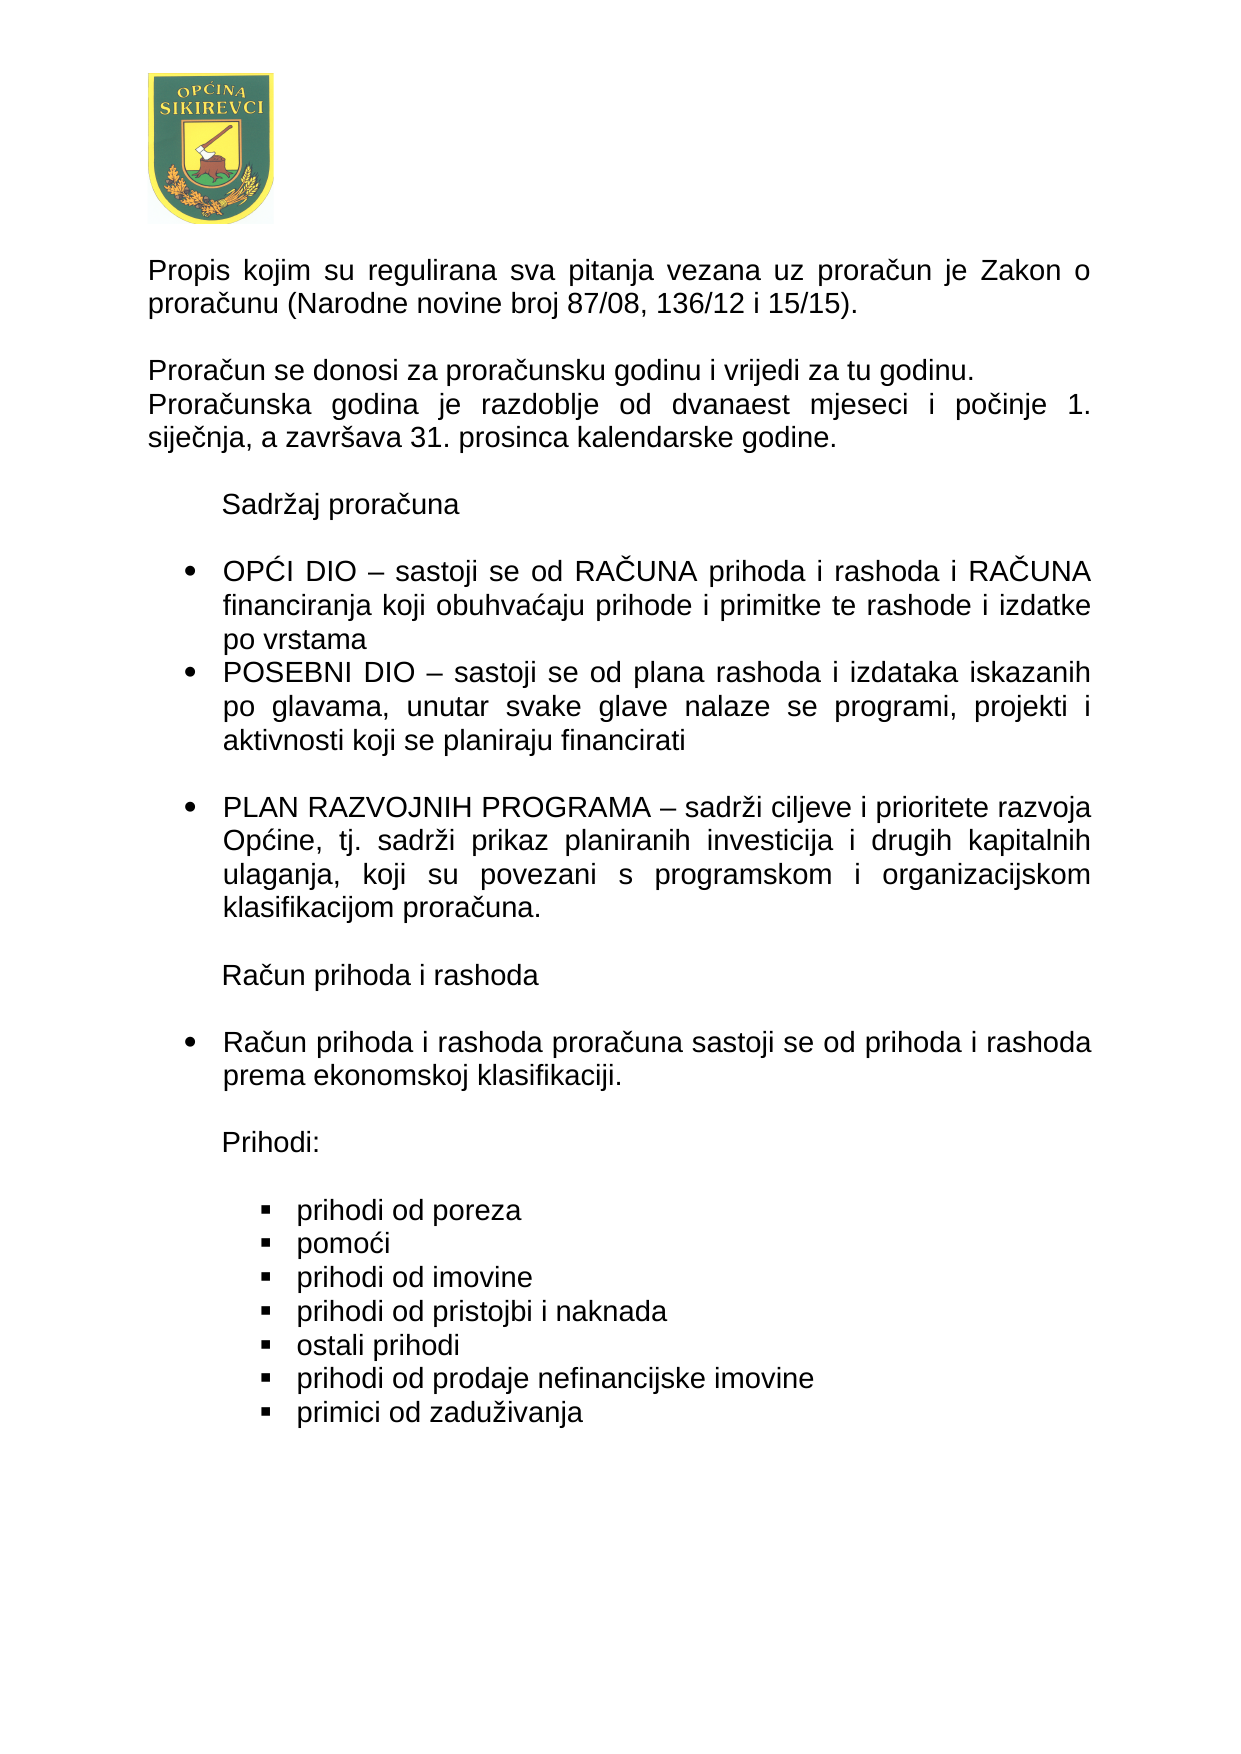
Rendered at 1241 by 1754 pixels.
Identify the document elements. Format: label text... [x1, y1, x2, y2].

text Sadržaj proračuna [221, 487, 1093, 521]
list PLAN RAZVOJNIH PROGRAMA – sadrži ciljeve i prioritete razvoja Općine, tj. sadrži prikaz planiranih investicija i drugih kapitalnih ulaganja, koji su povezani s programskom i organizacijskom klasifikacijom proračuna. [185, 789, 1093, 924]
list primici od zaduživanja [259, 1395, 1093, 1429]
text Proračun se donosi za proračunsku godinu i vrijedi za tu godinu. [148, 353, 1093, 387]
list prihodi od prodaje nefinancijske imovine [259, 1361, 1093, 1395]
text Proračunska godina je razdoblje od dvanaest mjeseci i počinje 1. siječnja, a završava 31. prosinca kalendarske godine. [148, 387, 1093, 454]
list ostali prihodi [259, 1327, 1093, 1361]
picture [147, 73, 274, 224]
list OPĆI DIO – sastoji se od RAČUNA prihoda i rashoda i RAČUNA financiranja koji obuhvaćaju prihode i primitke te rashode i izdatke po vrstama [185, 554, 1093, 655]
list Račun prihoda i rashoda proračuna sastoji se od prihoda i rashoda prema ekonomskoj klasifikaciji. [185, 1024, 1093, 1092]
text Račun prihoda i rashoda [221, 957, 1093, 991]
list prihodi od pristojbi i naknada [259, 1294, 1093, 1327]
text Propis kojim su regulirana sva pitanja vezana uz proračun je Zakon o proračunu (Narodne novine broj 87/08, 136/12 i 15/15). [148, 252, 1093, 319]
list prihodi od imovine [259, 1260, 1093, 1294]
list prihodi od poreza [259, 1192, 1093, 1226]
text Prihodi: [221, 1125, 1093, 1159]
list pomoći [259, 1226, 1093, 1260]
list POSEBNI DIO – sastoji se od plana rashoda i izdataka iskazanih po glavama, unutar svake glave nalaze se programi, projekti i aktivnosti koji se planiraju financirati [185, 655, 1093, 756]
